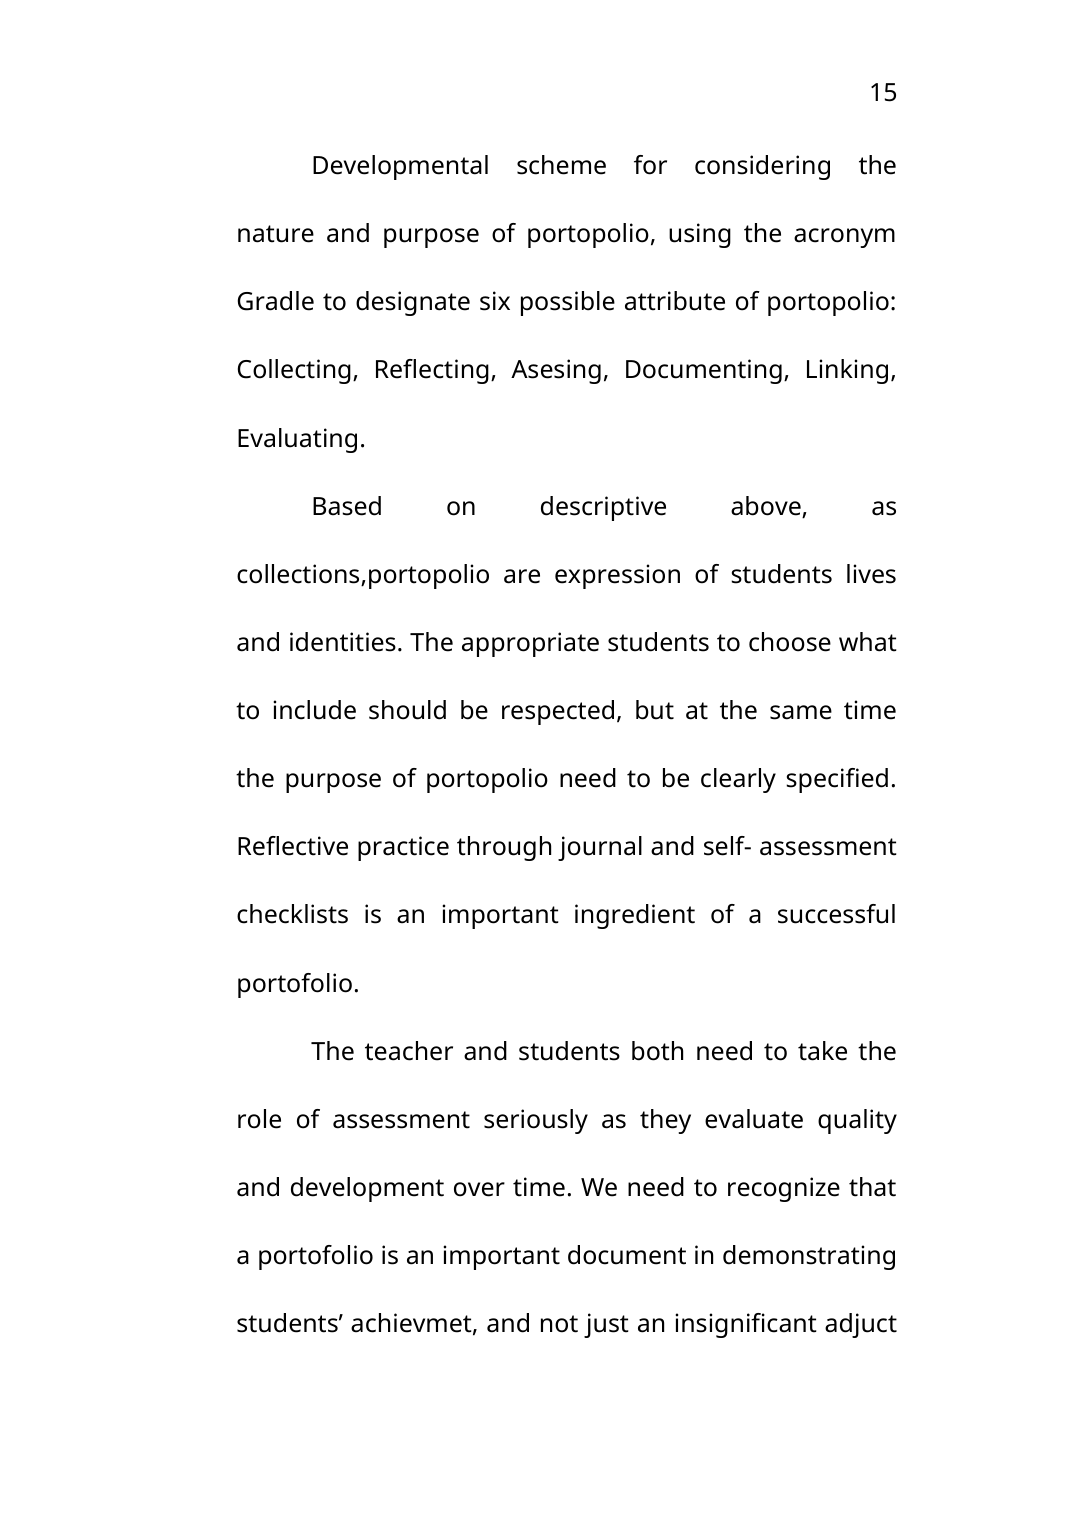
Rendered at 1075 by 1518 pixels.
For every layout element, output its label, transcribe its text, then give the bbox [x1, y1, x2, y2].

text Based on descriptive above, as collections,portopolio are expression of students lives and identities. The appropriate students to choose what to include should be respected, but at the same time the purpose of portopolio need to be clearly specified. Reflective practice through journal and self- assessment checklists is an important ingredient of a successful portofolio. [236, 488, 898, 999]
text Developmental scheme for considering the nature and purpose of portopolio, using the acronym Gradle to designate six possible attribute of portopolio: Collecting, Reflecting, Asesing, Documenting, Linking, Evaluating. [236, 148, 898, 454]
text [236, 1033, 898, 1340]
